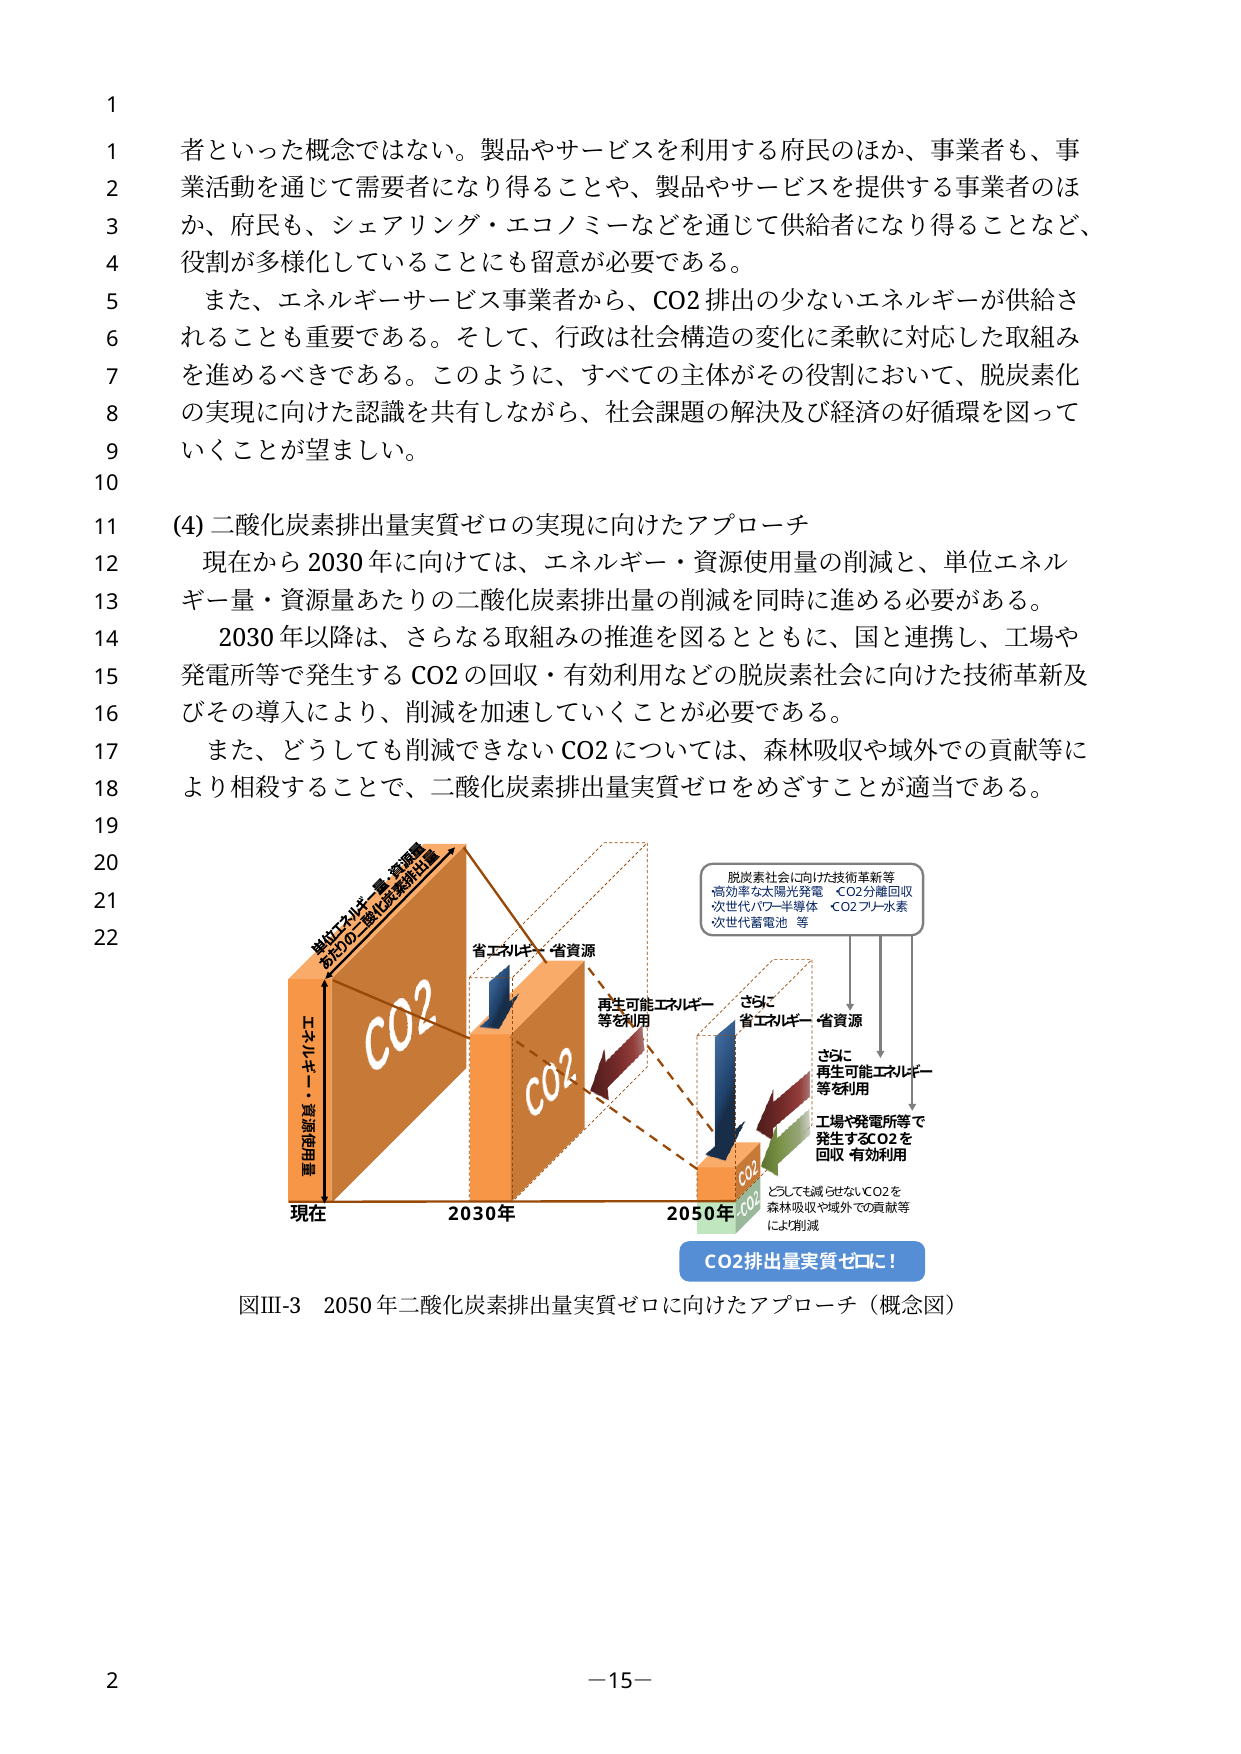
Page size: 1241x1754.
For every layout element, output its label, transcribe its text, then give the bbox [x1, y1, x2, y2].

text 2030年以降は、さらなる取組みの推進を図るとともに、国と連携し、工場や発電所等で発生するCO2の回収・有効利用などの脱炭素社会に向けた技術革新及びその導入により、削減を加速していくことが必要である。 [181, 617, 1093, 730]
text 現在から2030年に向けては、エネルギー・資源使用量の削減と、単位エネルギー量・資源量あたりの二酸化炭素排出量の削減を同時に進める必要がある。 [181, 542, 1099, 617]
text また、エネルギーサービス事業者から、CO2排出の少ないエネルギーが供給されることも重要である。そして、行政は社会構造の変化に柔軟に対応した取組みを進めるべきである。このように、すべての主体がその役割において、脱炭素化の実現に向けた認識を共有しながら、社会課題の解決及び経済の好循環を図っていくことが望ましい。 [181, 280, 1092, 467]
text また、どうしても削減できないCO2については、森林吸収や域外での貢献等により相殺することで、二酸化炭素排出量実質ゼロをめざすことが適当である。 [181, 730, 1093, 805]
text (4) 二酸化炭素排出量実質ゼロの実現に向けたアプローチ [148, 505, 1092, 542]
